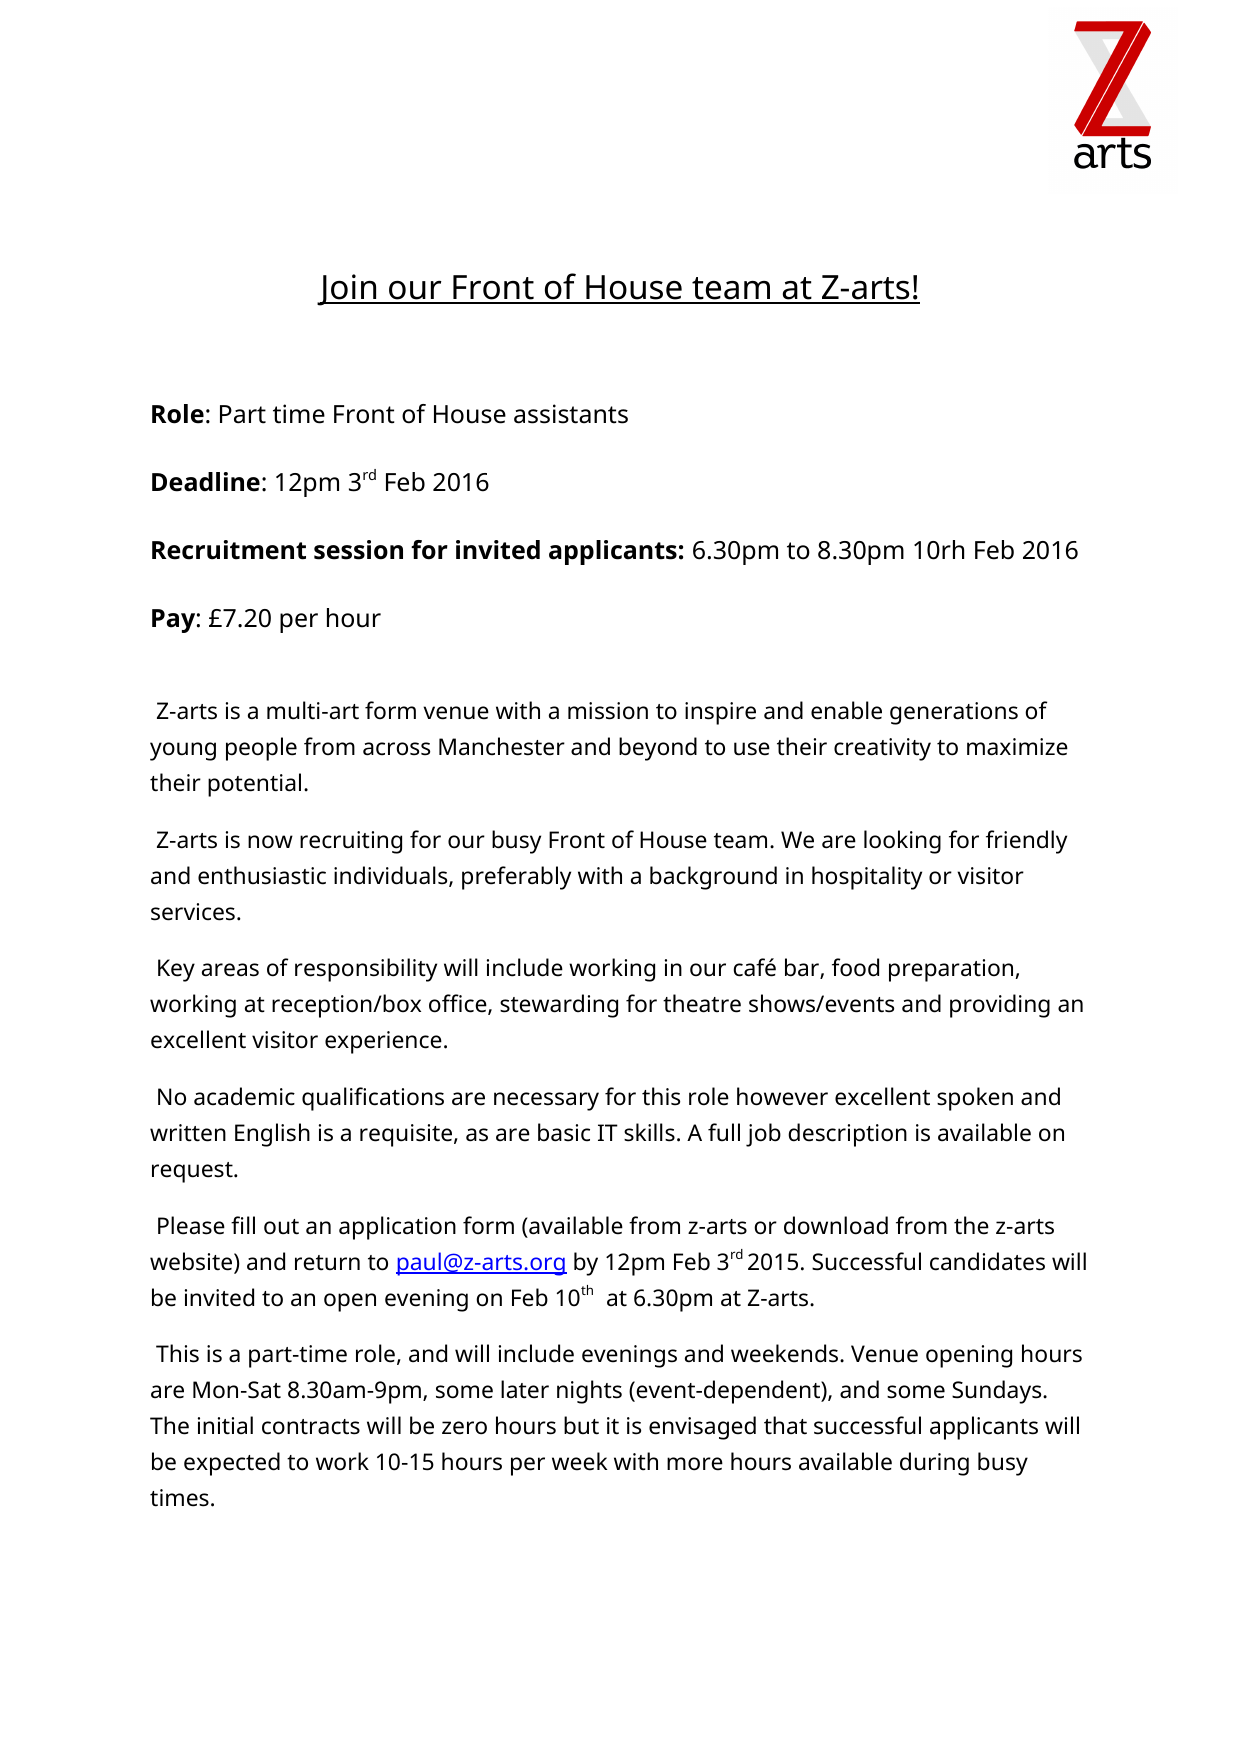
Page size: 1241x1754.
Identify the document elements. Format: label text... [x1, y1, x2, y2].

text Deadline: 12pm 3rd Feb 2016 [150, 465, 1090, 499]
text Please fill out an application form (available from z-arts or download from the z-arts website) and return to paul@z-arts.org by 12pm Feb 3rd 2015. Successful candidates will be invited to an open evening on Feb 10th at 6.30pm at Z-arts. [150, 1209, 1090, 1313]
text Recruitment session for invited applicants: 6.30pm to 8.30pm 10rh Feb 2016 [150, 533, 1090, 567]
text No academic qualifications are necessary for this role however excellent spoken and written English is a requisite, as are basic IT skills. A full job description is available on request. [150, 1081, 1090, 1184]
picture [1048, 7, 1178, 194]
text Z-arts is now recruiting for our busy Front of House team. We are looking for friendly and enthusiastic individuals, preferably with a background in hospitality or visitor services. [150, 824, 1090, 927]
text This is a part-time role, and will include evenings and weekends. Venue opening hours are Mon-Sat 8.30am-9pm, some later nights (event-dependent), and some Sundays. The initial contracts will be zero hours but it is envisaged that successful applicants will be expected to work 10-15 hours per week with more hours available during busy times. [150, 1338, 1090, 1513]
text Z-arts is a multi-art form venue with a mission to inspire and enable generations of young people from across Manchester and beyond to use their creativity to maximize their potential. [150, 695, 1090, 798]
text Key areas of responsibility will include working in our café bar, food preparation, working at reception/box office, stewarding for theatre shows/events and providing an excellent visitor experience. [150, 952, 1090, 1055]
text Pay: £7.20 per hour [150, 601, 1090, 635]
text Role: Part time Front of House assistants [150, 397, 1090, 431]
text Join our Front of House team at Z-arts! [150, 263, 1090, 309]
